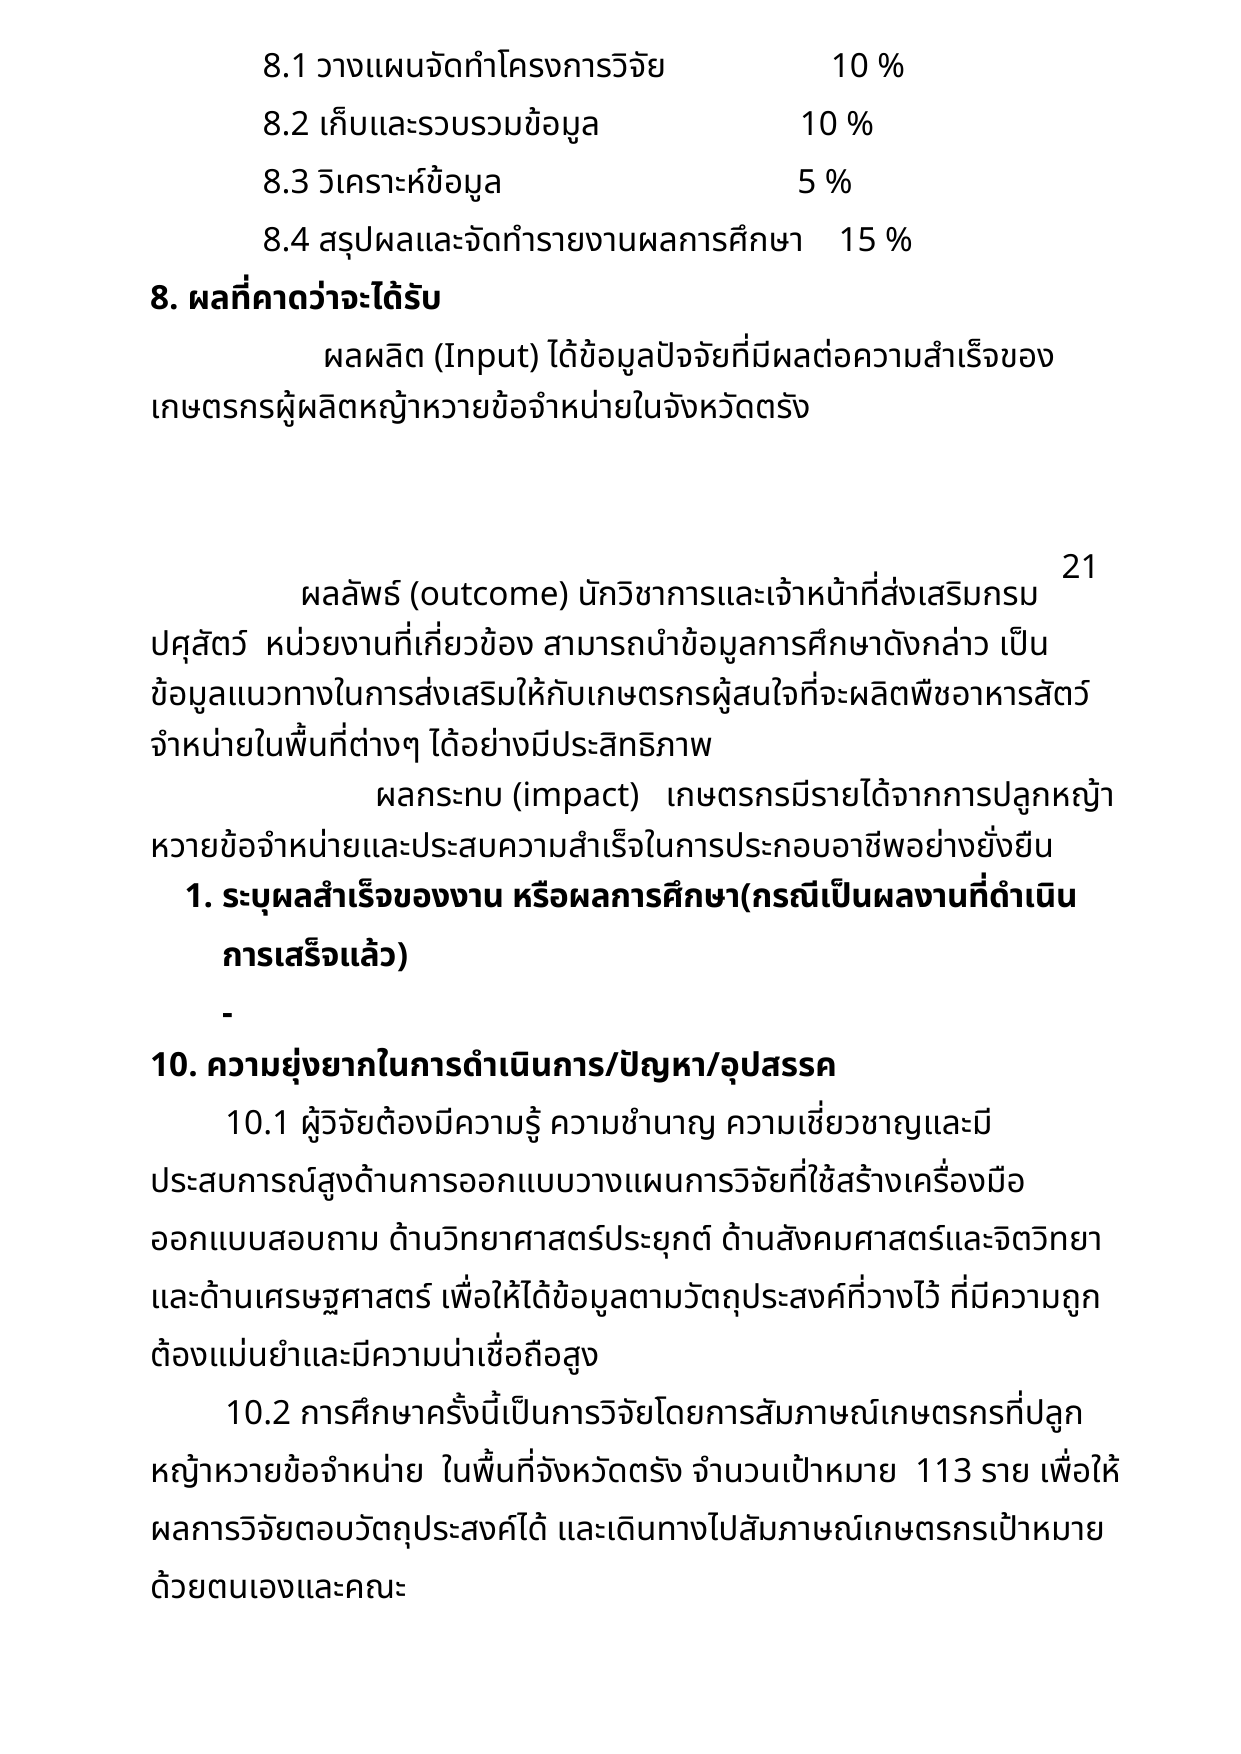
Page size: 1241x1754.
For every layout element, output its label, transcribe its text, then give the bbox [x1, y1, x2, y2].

text 8.2 เก็บและรวบรวมข้อมูล 10 % [150, 99, 1122, 150]
text 10. ความยุ่งยากในการดำเนินการ/ปัญหา/อุปสรรค [150, 1041, 1122, 1091]
list - [222, 988, 1122, 1034]
text 8.4 สรุปผลและจัดทำรายงานผลการศึกษา 15 % [150, 216, 1122, 266]
text ผลผลิต (Input) ได้ข้อมูลปัจจัยที่มีผลต่อความสำเร็จของเกษตรกรผู้ผลิตหญ้าหวายข้อจำหน่ายในจังหวัดตรัง [150, 332, 1122, 433]
text ผลลัพธ์ (outcome) นักวิชาการและเจ้าหน้าที่ส่งเสริมกรมปศุสัตว์ หน่วยงานที่เกี่ยวข้อง สามารถนำข้อมูลการศึกษาดังกล่าว เป็นข้อมูลแนวทางในการส่งเสริมให้กับเกษตรกรผู้สนใจที่จะผลิตพืชอาหารสัตว์จำหน่ายในพื้นที่ต่างๆ ได้อย่างมีประสิทธิภาพ [150, 569, 1122, 771]
text 8. ผลที่คาดว่าจะได้รับ [150, 274, 1122, 324]
text 10.2 การศึกษาครั้งนี้เป็นการวิจัยโดยการสัมภาษณ์เกษตรกรที่ปลูกหญ้าหวายข้อจำหน่าย ในพื้นที่จังหวัดตรัง จำนวนเป้าหมาย 113 ราย เพื่อให้ผลการวิจัยตอบวัตถุประสงค์ได้ และเดินทางไปสัมภาษณ์เกษตรกรเป้าหมายด้วยตนเองและคณะ [150, 1388, 1122, 1613]
list ระบุผลสำเร็จของงาน หรือผลการศึกษา(กรณีเป็นผลงานที่ดำเนินการเสร็จแล้ว) [184, 872, 1122, 981]
text 10.1 ผู้วิจัยต้องมีความรู้ ความชำนาญ ความเชี่ยวชาญและมีประสบการณ์สูงด้านการออกแบบวางแผนการวิจัยที่ใช้สร้างเครื่องมือออกแบบสอบถาม ด้านวิทยาศาสตร์ประยุกต์ ด้านสังคมศาสตร์และจิตวิทยา และด้านเศรษฐศาสตร์ เพื่อให้ได้ข้อมูลตามวัตถุประสงค์ที่วางไว้ ที่มีความถูกต้องแม่นยำและมีความน่าเชื่อถือสูง [150, 1099, 1122, 1381]
text 8.1วางแผนจัดทำโครงการวิจัย 10 % [150, 41, 1122, 92]
text 8.3 วิเคราะห์ข้อมูล 5 % [150, 158, 1122, 208]
text ผลกระทบ (impact) เกษตรกรมีรายได้จากการปลูกหญ้าหวายข้อจำหน่ายและประสบความสำเร็จในการประกอบอาชีพอย่างยั่งยืน [150, 771, 1122, 872]
